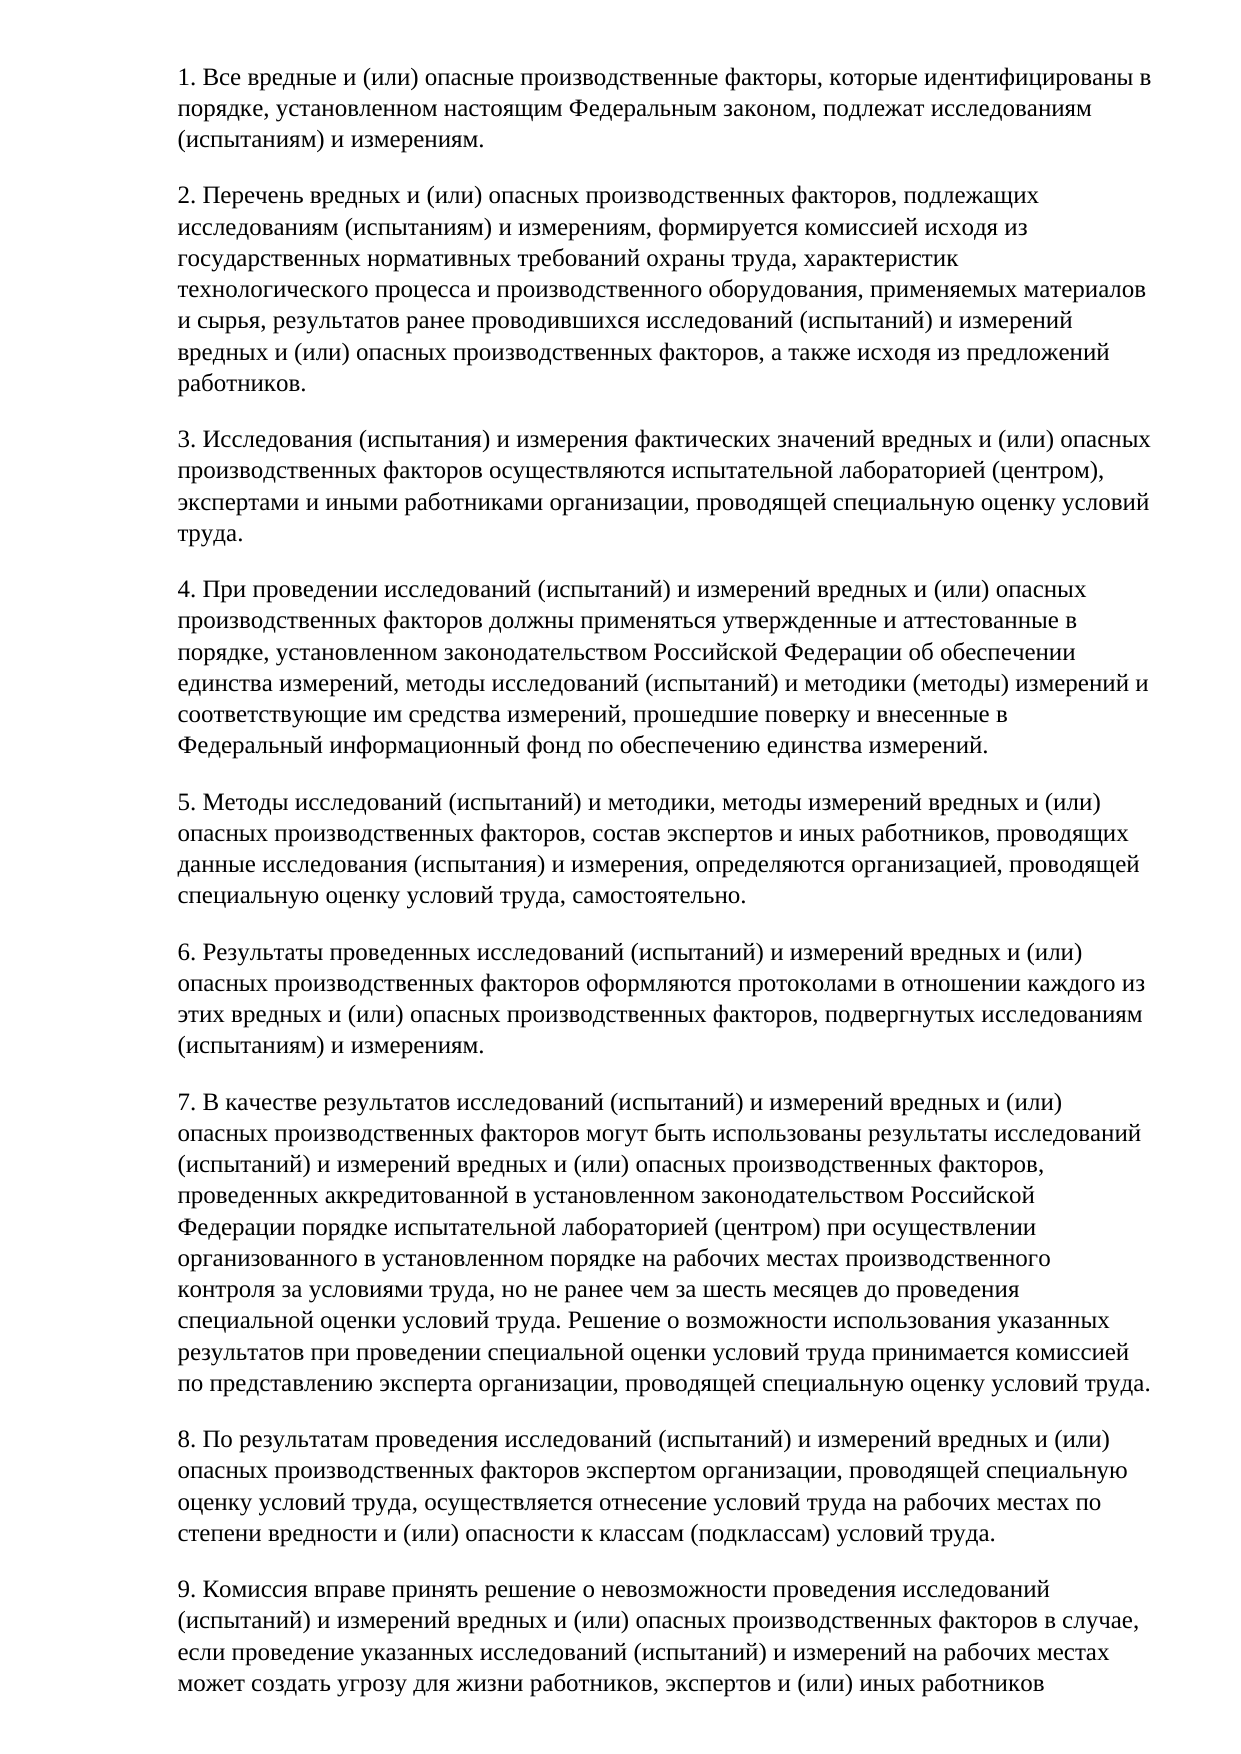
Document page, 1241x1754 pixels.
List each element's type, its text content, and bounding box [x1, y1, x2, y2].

text 6. Результаты проведенных исследований (испытаний) и измерений вредных и (или) опасных производственных факторов оформляются протоколами в отношении каждого из этих вредных и (или) опасных производственных факторов, подвергнутых исследованиям (испытаниям) и измерениям. [177, 934, 1152, 1059]
text 8. По результатам проведения исследований (испытаний) и измерений вредных и (или) опасных производственных факторов экспертом организации, проводящей специальную оценку условий труда, осуществляется отнесение условий труда на рабочих местах по степени вредности и (или) опасности к классам (подклассам) условий труда. [177, 1422, 1152, 1547]
text 5. Методы исследований (испытаний) и методики, методы измерений вредных и (или) опасных производственных факторов, состав экспертов и иных работников, проводящих данные исследования (испытания) и измерения, определяются организацией, проводящей специальную оценку условий труда, самостоятельно. [177, 784, 1152, 909]
text 4. При проведении исследований (испытаний) и измерений вредных и (или) опасных производственных факторов должны применяться утвержденные и аттестованные в порядке, установленном законодательством Российской Федерации об обеспечении единства измерений, методы исследований (испытаний) и методики (методы) измерений и соответствующие им средства измерений, прошедшие поверку и внесенные в Федеральный информационный фонд по обеспечению единства измерений. [177, 572, 1152, 759]
text 1. Все вредные и (или) опасные производственные факторы, которые идентифицированы в порядке, установленном настоящим Федеральным законом, подлежат исследованиям (испытаниям) и измерениям. [177, 59, 1152, 153]
text 2. Перечень вредных и (или) опасных производственных факторов, подлежащих исследованиям (испытаниям) и измерениям, формируется комиссией исходя из государственных нормативных требований охраны труда, характеристик технологического процесса и производственного оборудования, применяемых материалов и сырья, результатов ранее проводившихся исследований (испытаний) и измерений вредных и (или) опасных производственных факторов, а также исходя из предложений работников. [177, 178, 1152, 397]
text 7. В качестве результатов исследований (испытаний) и измерений вредных и (или) опасных производственных факторов могут быть использованы результаты исследований (испытаний) и измерений вредных и (или) опасных производственных факторов, проведенных аккредитованной в установленном законодательством Российской Федерации порядке испытательной лабораторией (центром) при осуществлении организованного в установленном порядке на рабочих местах производственного контроля за условиями труда, но не ранее чем за шесть месяцев до проведения специальной оценки условий труда. Решение о возможности использования указанных результатов при проведении специальной оценки условий труда принимается комиссией по представлению эксперта организации, проводящей специальную оценку условий труда. [177, 1084, 1152, 1397]
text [177, 1572, 1152, 1697]
text 3. Исследования (испытания) и измерения фактических значений вредных и (или) опасных производственных факторов осуществляются испытательной лабораторией (центром), экспертами и иными работниками организации, проводящей специальную оценку условий труда. [177, 422, 1152, 547]
